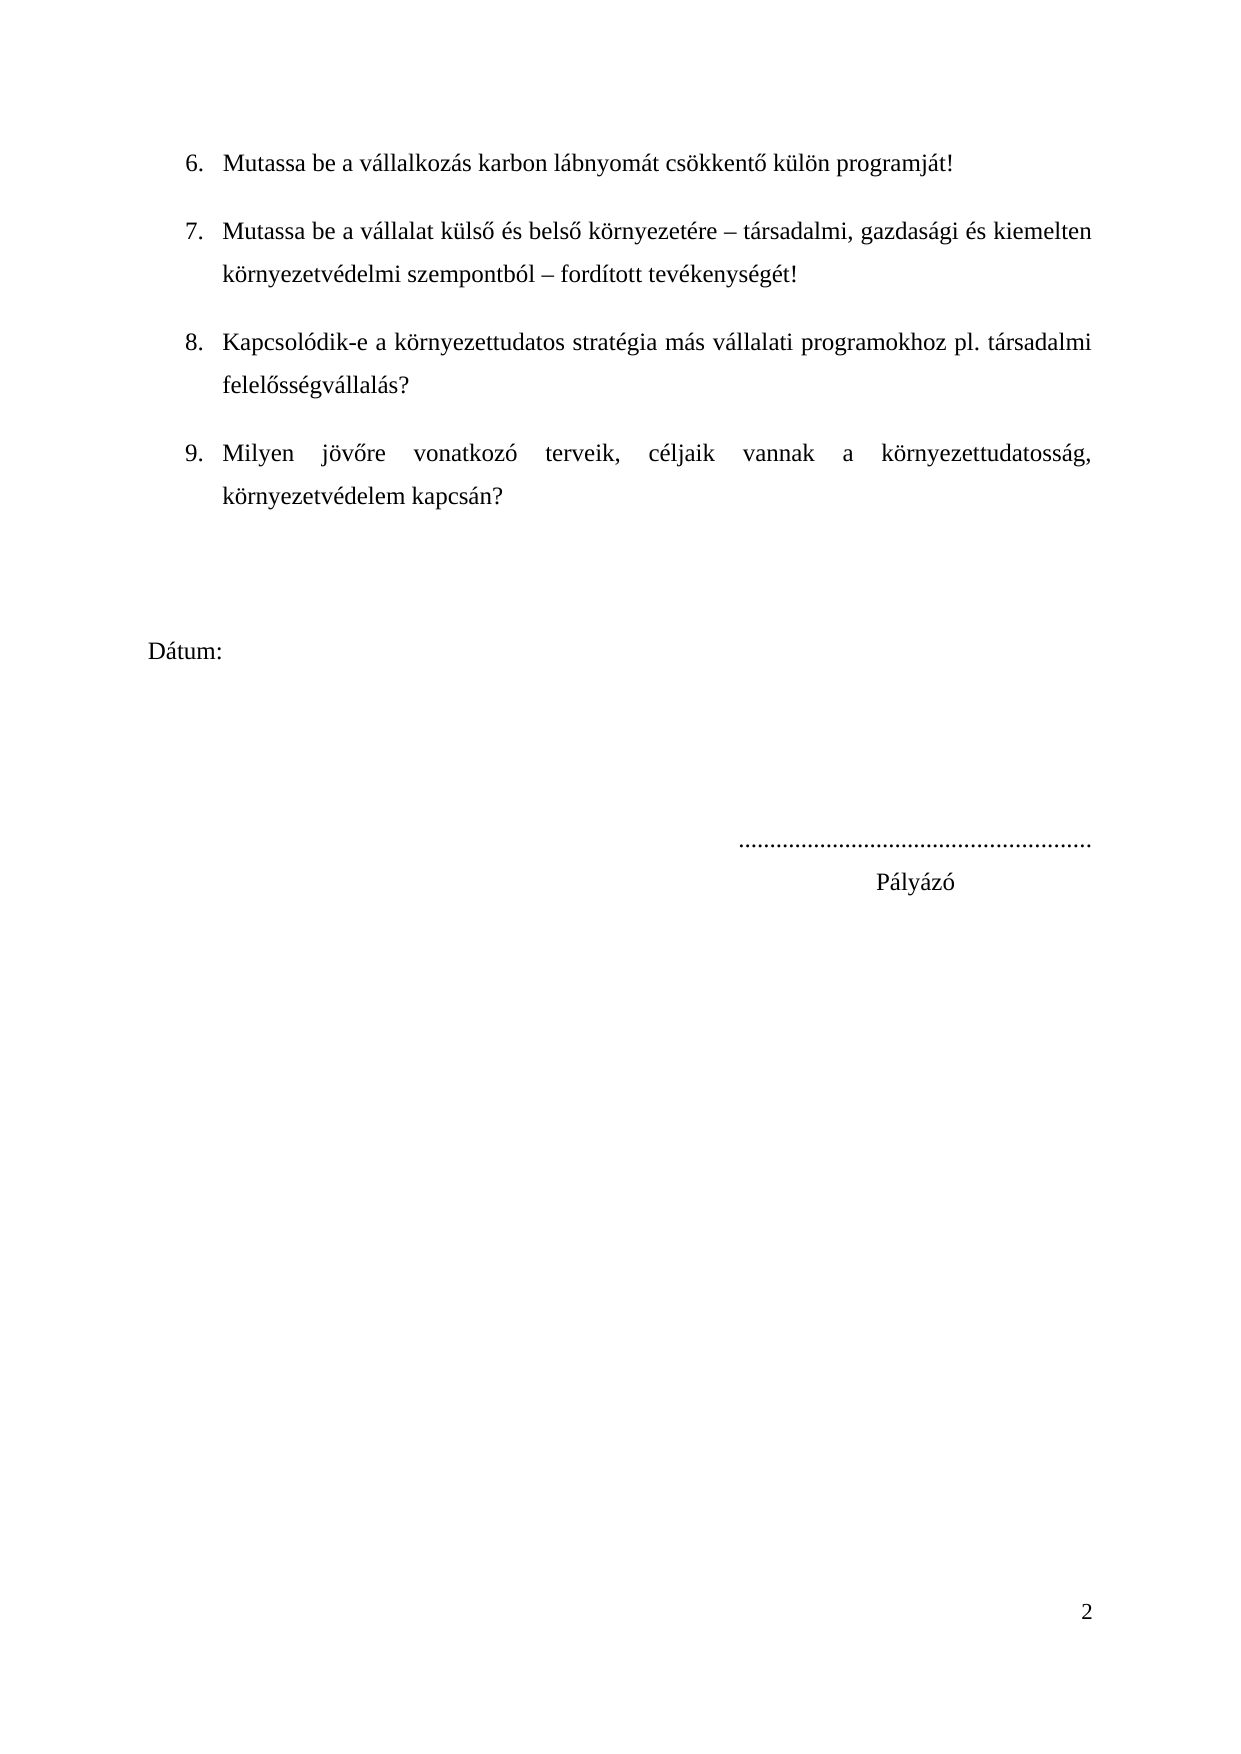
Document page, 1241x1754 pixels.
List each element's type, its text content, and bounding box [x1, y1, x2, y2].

text Dátum: [148, 549, 1093, 664]
list Mutassa be a vállalat külső és belső környezetére – társadalmi, gazdasági és kiemelten környezetvédelmi szempontból – fordított tevékenységét! [185, 216, 1093, 288]
list Mutassa be a vállalkozás karbon lábnyomát csökkentő külön programját! [185, 148, 1093, 176]
list Milyen jövőre vonatkozó terveik, céljaik vannak a környezettudatosság, környezetvédelem kapcsán? [185, 438, 1093, 510]
text Pályázó [148, 867, 1093, 896]
list Kapcsolódik-e a környezettudatos stratégia más vállalati programokhoz pl. társadalmi felelősségvállalás? [185, 327, 1093, 399]
